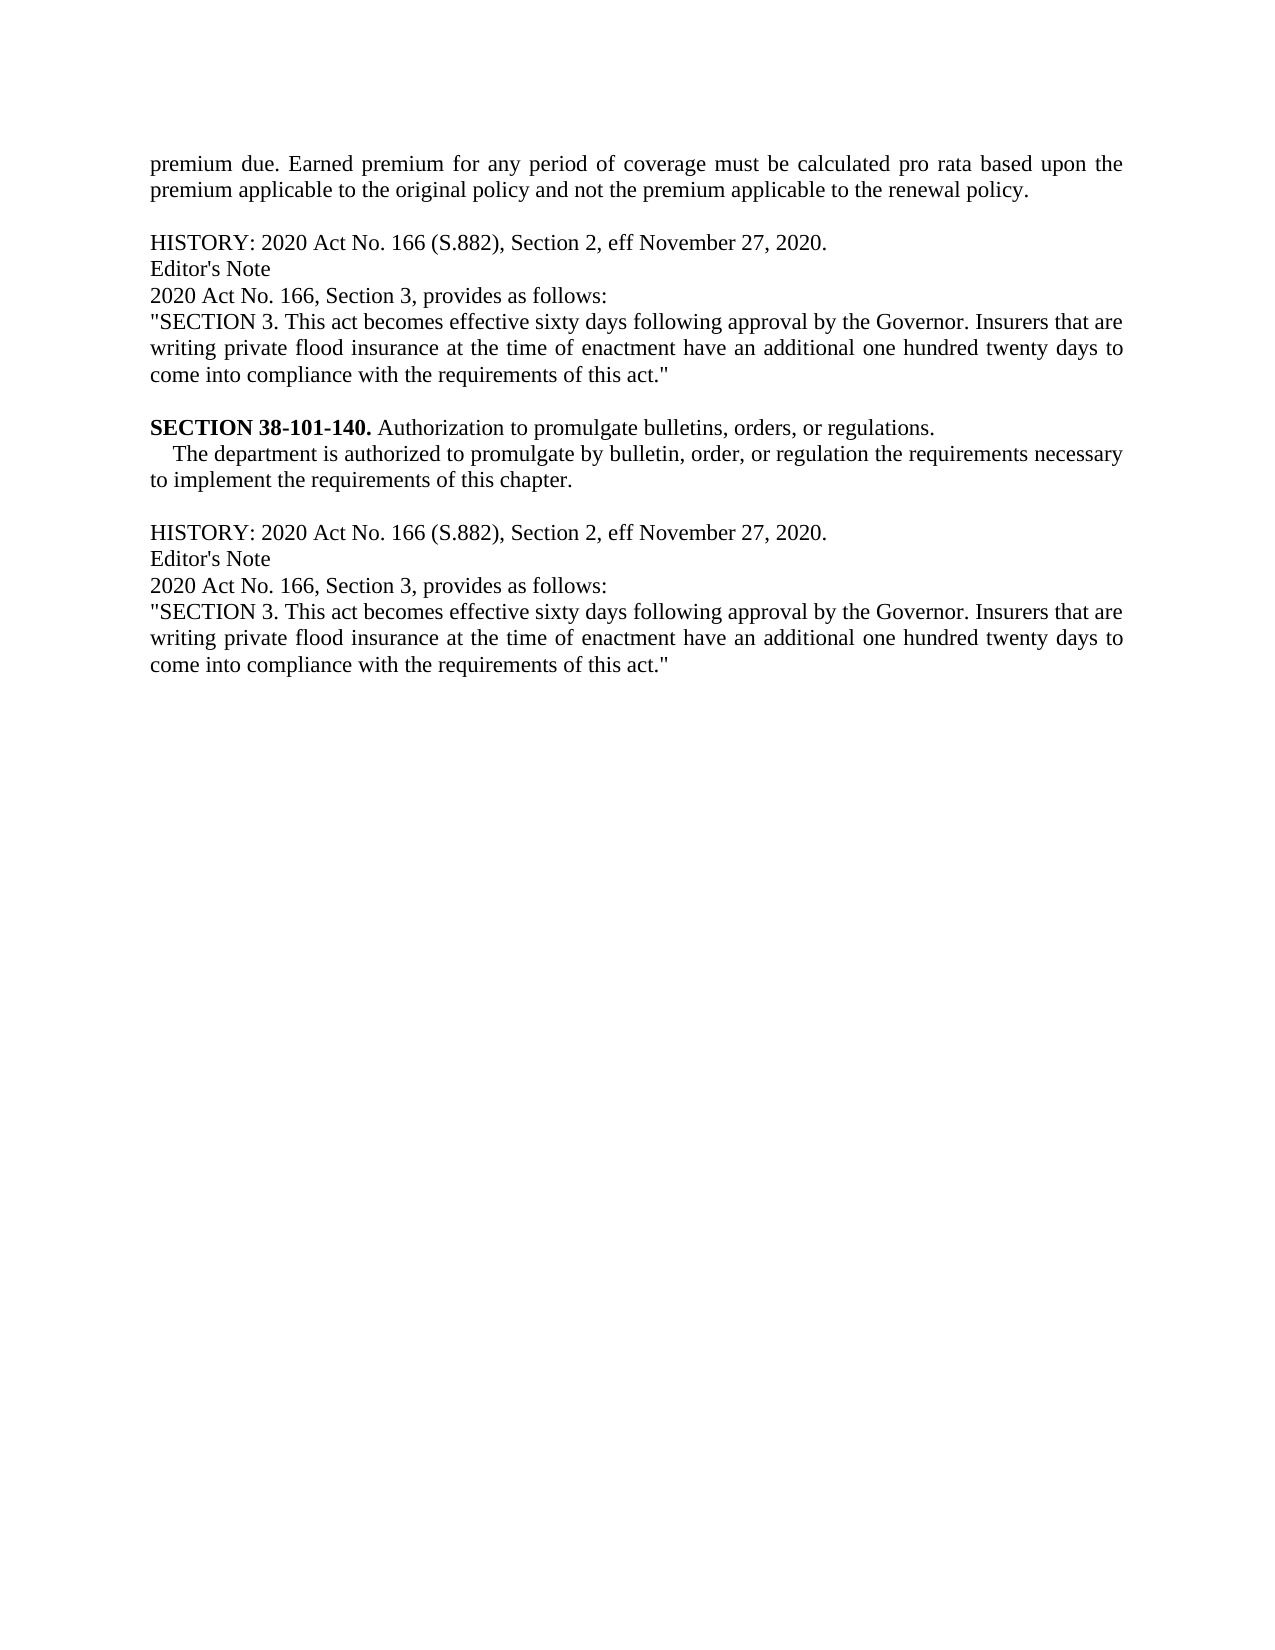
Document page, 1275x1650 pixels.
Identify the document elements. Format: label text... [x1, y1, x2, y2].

text SECTION 38-101-140. Authorization to promulgate bulletins, orders, or regulations. [150, 413, 1125, 440]
text "SECTION 3. This act becomes effective sixty days following approval by the Governor. Insurers that are writing private flood insurance at the time of enactment have an additional one hundred twenty days to come into compliance with the requirements of this act." [150, 308, 1125, 387]
text HISTORY: 2020 Act No. 166 (S.882), Section 2, eff November 27, 2020. [150, 229, 1125, 255]
text 2020 Act No. 166, Section 3, provides as follows: [150, 572, 1125, 598]
text "SECTION 3. This act becomes effective sixty days following approval by the Governor. Insurers that are writing private flood insurance at the time of enactment have an additional one hundred twenty days to come into compliance with the requirements of this act." [150, 598, 1125, 677]
text 2020 Act No. 166, Section 3, provides as follows: [150, 282, 1125, 308]
text Editor's Note [150, 545, 1125, 572]
text HISTORY: 2020 Act No. 166 (S.882), Section 2, eff November 27, 2020. [150, 519, 1125, 545]
text The department is authorized to promulgate by bulletin, order, or regulation the requirements necessary to implement the requirements of this chapter. [150, 440, 1125, 493]
text Editor's Note [150, 255, 1125, 282]
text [150, 150, 1125, 203]
